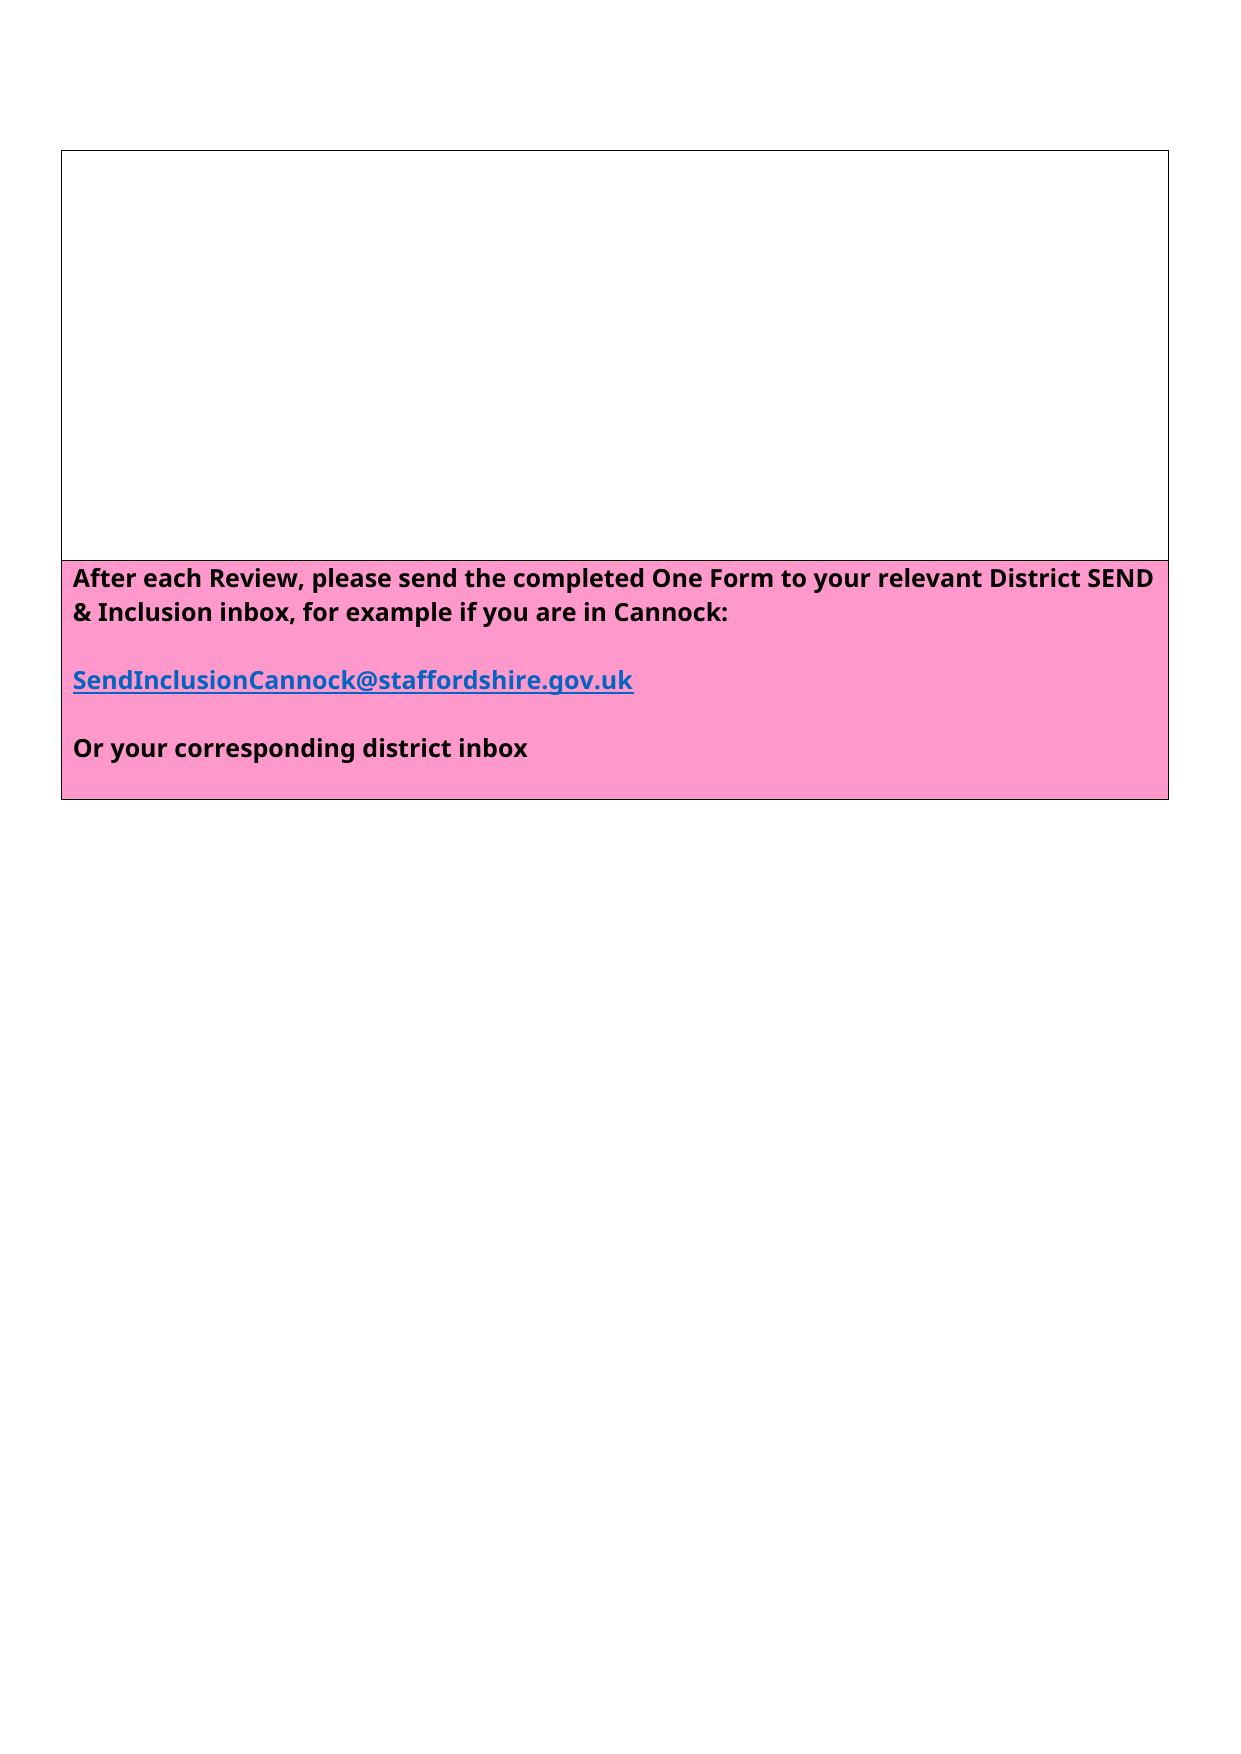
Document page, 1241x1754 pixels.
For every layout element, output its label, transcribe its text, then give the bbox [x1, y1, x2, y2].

table_cell [62, 151, 1168, 560]
table_cell After each Review, please send the completed One Form to your relevant District SEND & Inclusion inbox, for example if you are in Cannock: SendInclusionCannock@staffordshire.gov.uk Or your corresponding district inbox [62, 561, 1168, 799]
